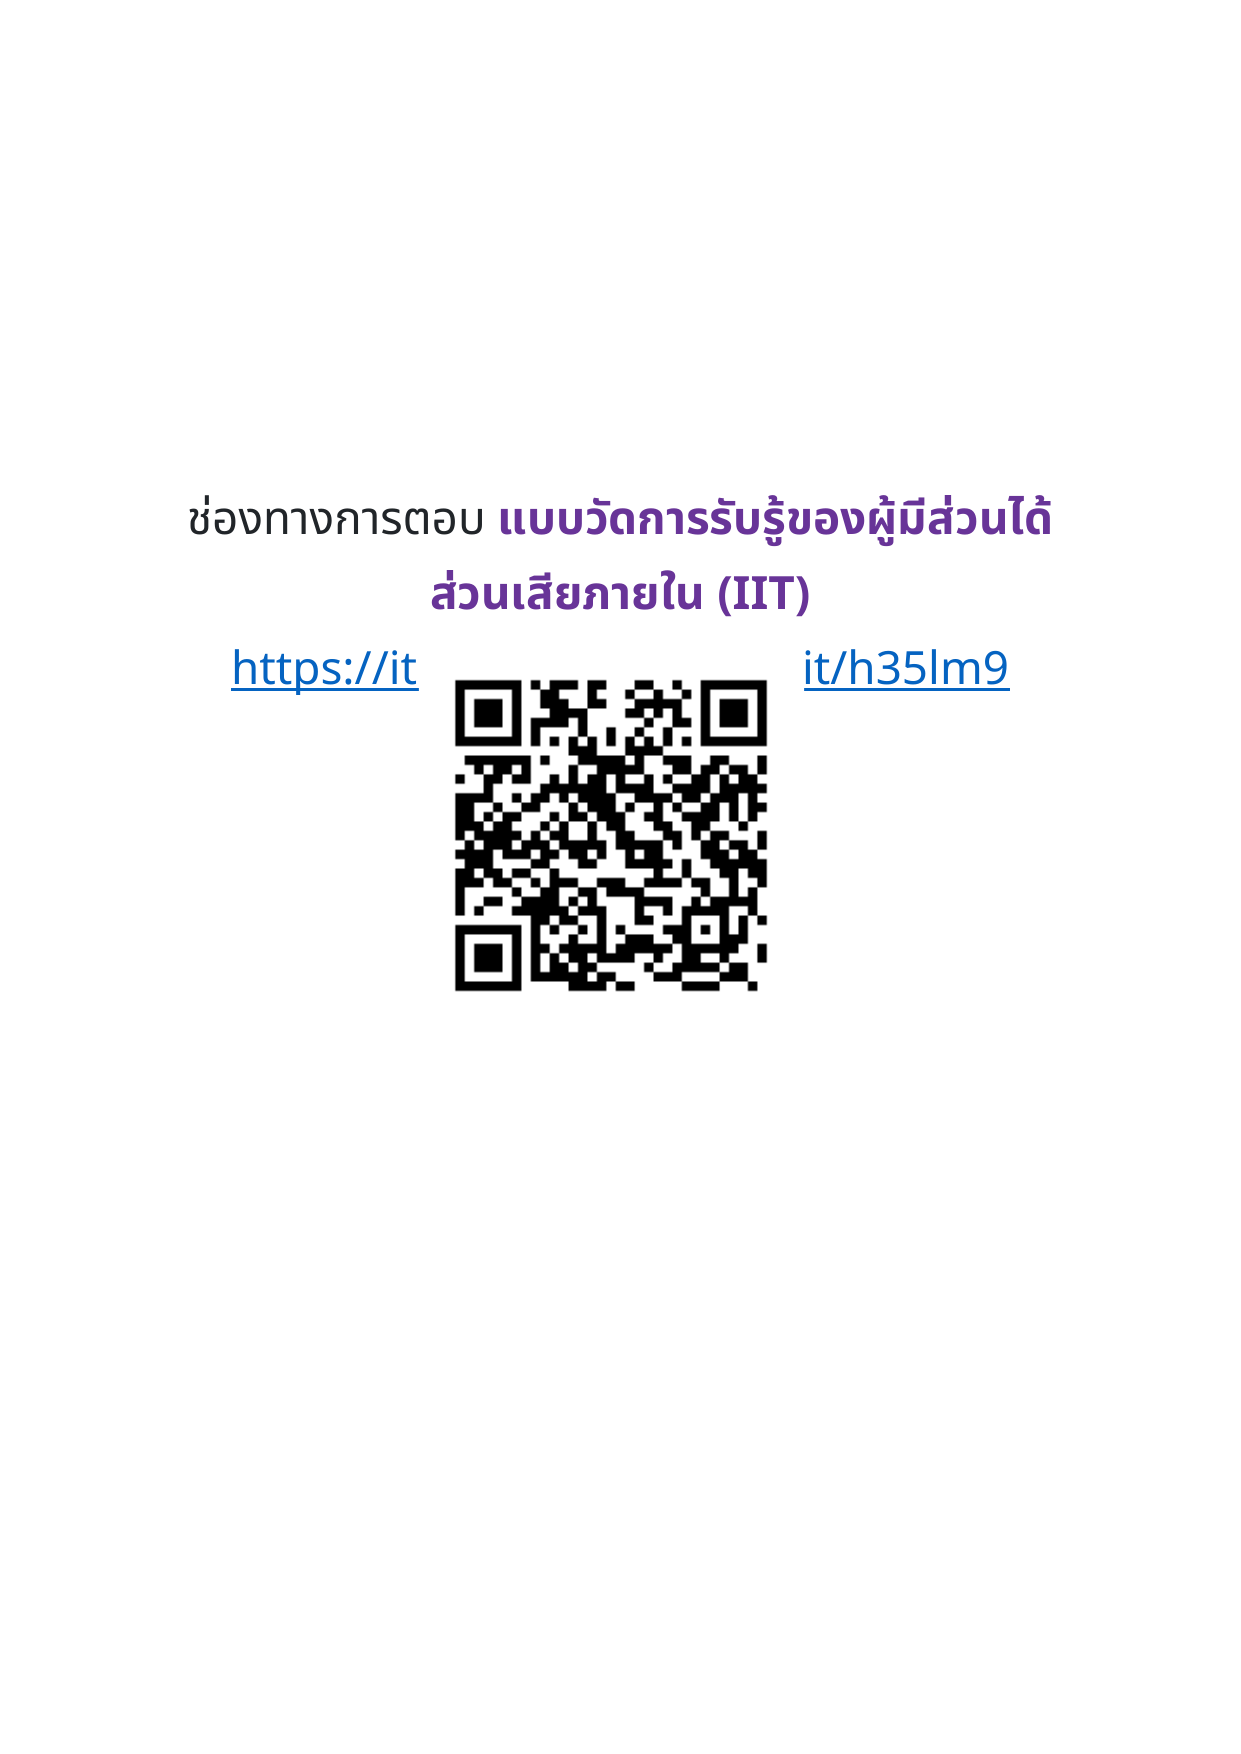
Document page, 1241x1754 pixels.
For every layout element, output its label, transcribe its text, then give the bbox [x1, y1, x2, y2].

text ช่องทางการตอบ แบบวัดการรับรู้ของผู้มีส่วนได้ส่วนเสียภายใน (IIT) https://itas.nacc.go.th/go/iit/h35lm9 [150, 486, 1090, 697]
picture [418, 643, 805, 1029]
